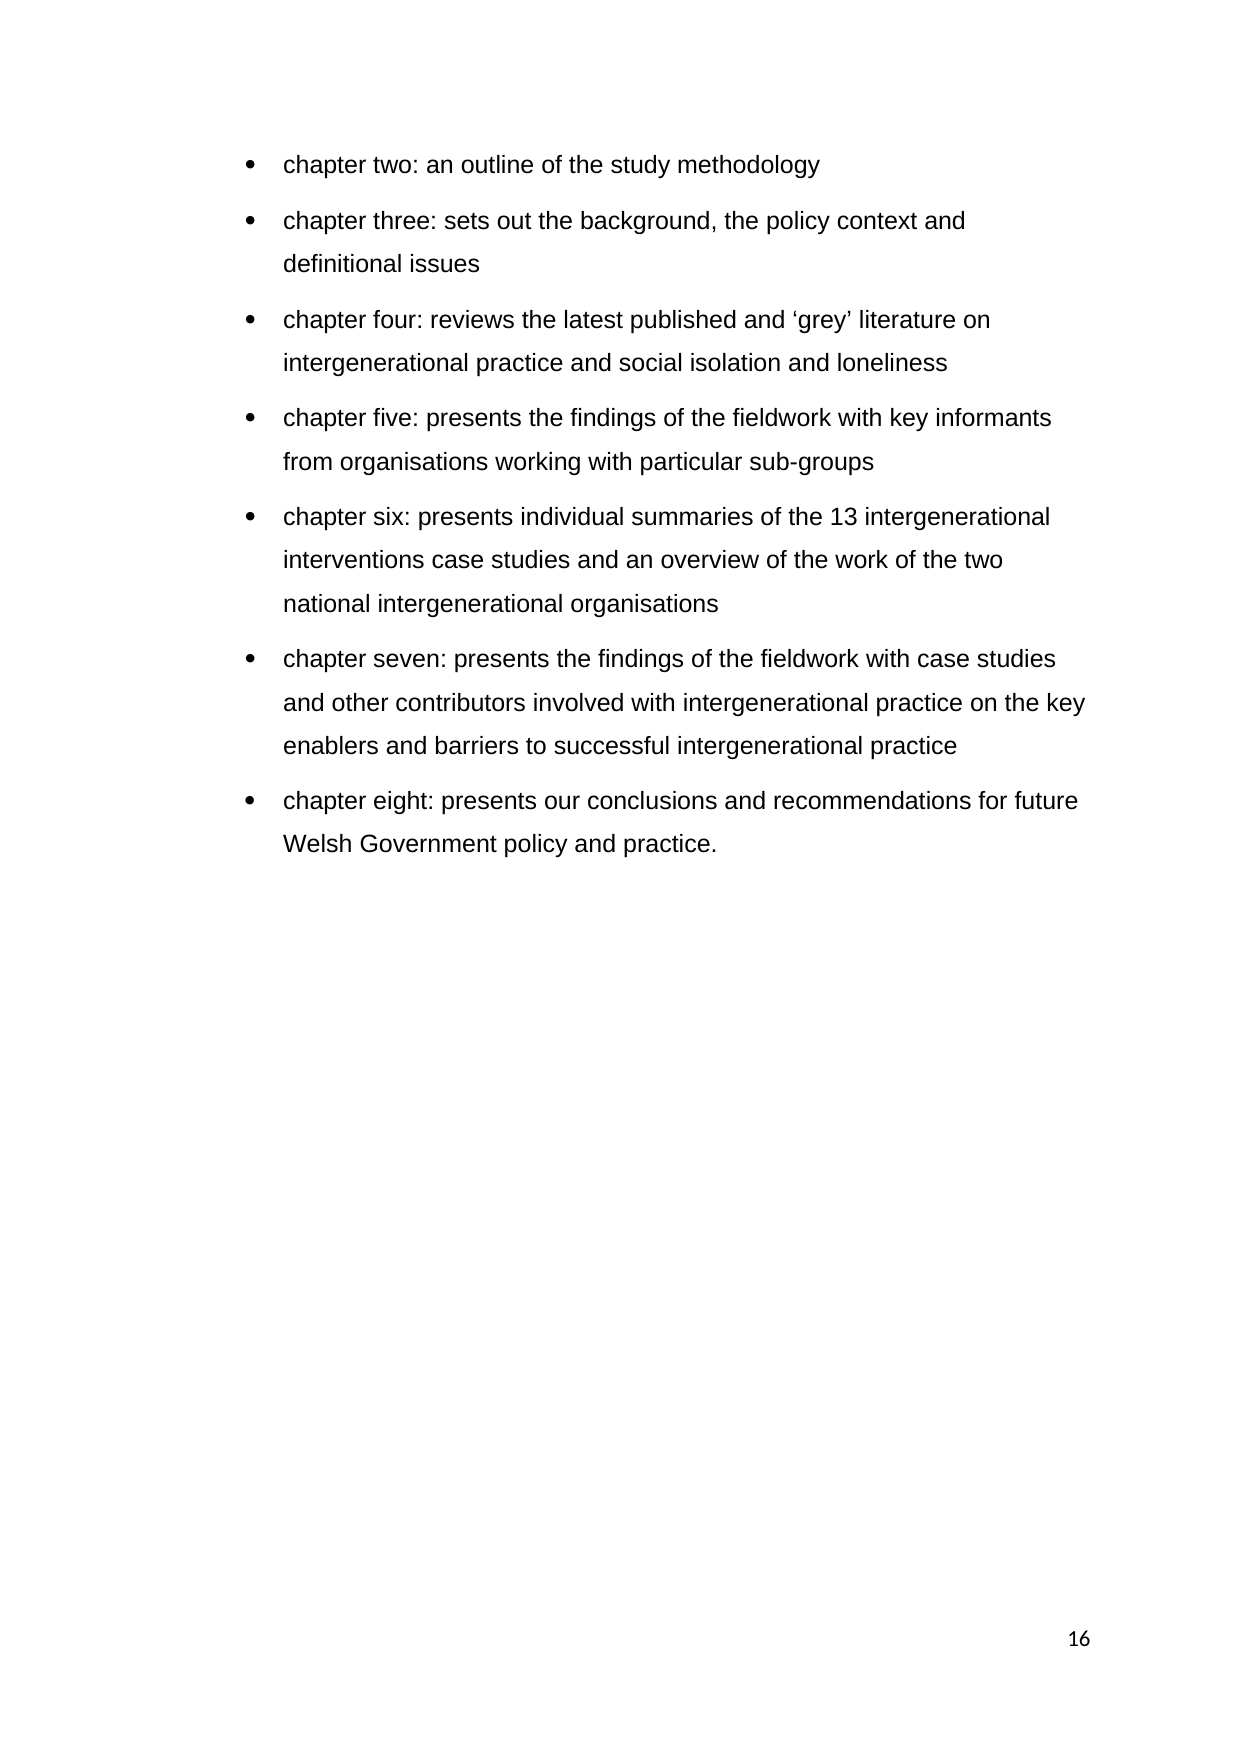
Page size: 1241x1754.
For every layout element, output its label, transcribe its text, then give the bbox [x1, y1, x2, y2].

list chapter two: an outline of the study methodology [246, 150, 1090, 179]
list chapter three: sets out the background, the policy context and definitional issues [246, 206, 1090, 278]
list chapter eight: presents our conclusions and recommendations for future Welsh Government policy and practice. [245, 786, 1090, 858]
list chapter six: presents individual summaries of the 13 intergenerational interventions case studies and an overview of the work of the two national intergenerational organisations [246, 502, 1090, 617]
list chapter seven: presents the findings of the fieldwork with case studies and other contributors involved with intergenerational practice on the key enablers and barriers to successful intergenerational practice [246, 644, 1090, 759]
list chapter five: presents the findings of the fieldwork with key informants from organisations working with particular sub-groups [246, 403, 1090, 475]
list chapter four: reviews the latest published and ‘grey’ literature on intergenerational practice and social isolation and loneliness [246, 304, 1090, 377]
